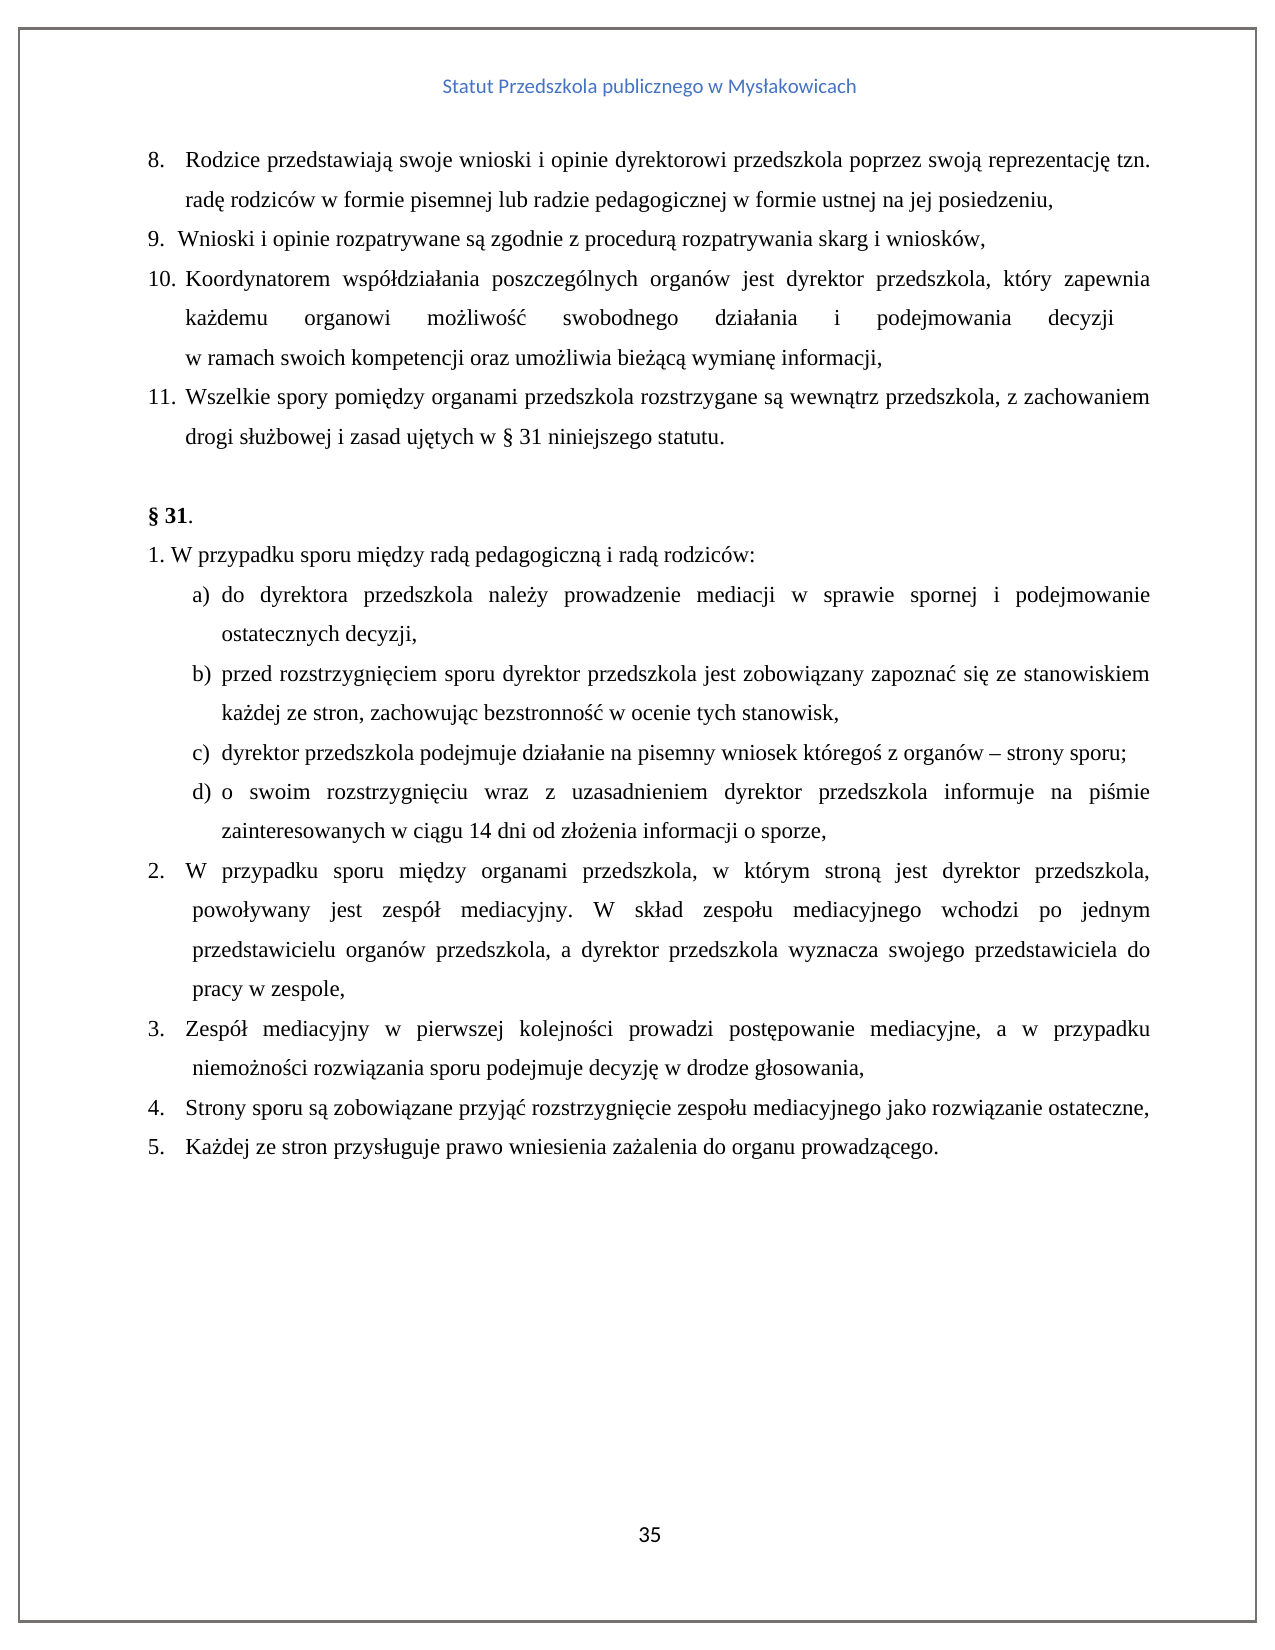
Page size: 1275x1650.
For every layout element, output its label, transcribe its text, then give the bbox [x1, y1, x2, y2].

list Rodzice przedstawiają swoje wnioski i opinie dyrektorowi przedszkola poprzez swoją reprezentację tzn. radę rodziców w formie pisemnej lub radzie pedagogicznej w formie ustnej na jej posiedzeniu, [148, 146, 1152, 212]
list Zespół mediacyjny w pierwszej kolejności prowadzi postępowanie mediacyjne, a w przypadku niemożności rozwiązania sporu podejmuje decyzję w drodze głosowania, [148, 1015, 1152, 1081]
text 1. W przypadku sporu między radą pedagogiczną i radą rodziców: [148, 541, 1152, 567]
list Każdej ze stron przysługuje prawo wniesienia zażalenia do organu prowadzącego. [148, 1133, 1152, 1160]
text § 31. [148, 502, 1152, 528]
list przed rozstrzygnięciem sporu dyrektor przedszkola jest zobowiązany zapoznać się ze stanowiskiem każdej ze stron, zachowując bezstronność w ocenie tych stanowisk, [192, 659, 1152, 725]
list Koordynatorem współdziałania poszczególnych organów jest dyrektor przedszkola, który zapewnia każdemu organowi możliwość swobodnego działania i podejmowania decyzji w ramach swoich kompetencji oraz umożliwia bieżącą wymianę informacji, [148, 265, 1152, 370]
list Wszelkie spory pomiędzy organami przedszkola rozstrzygane są wewnątrz przedszkola, z zachowaniem drogi służbowej i zasad ujętych w § 31 niniejszego statutu. [148, 383, 1152, 449]
list W przypadku sporu między organami przedszkola, w którym stroną jest dyrektor przedszkola, powoływany jest zespół mediacyjny. W skład zespołu mediacyjnego wchodzi po jednym przedstawicielu organów przedszkola, a dyrektor przedszkola wyznacza swojego przedstawiciela do pracy w zespole, [148, 857, 1152, 1002]
list do dyrektora przedszkola należy prowadzenie mediacji w sprawie spornej i podejmowanie ostatecznych decyzji, [192, 581, 1152, 646]
list Wnioski i opinie rozpatrywane są zgodnie z procedurą rozpatrywania skarg i wniosków, [148, 225, 1152, 252]
list o swoim rozstrzygnięciu wraz z uzasadnieniem dyrektor przedszkola informuje na piśmie zainteresowanych w ciągu 14 dni od złożenia informacji o sporze, [192, 778, 1152, 844]
list Strony sporu są zobowiązane przyjąć rozstrzygnięcie zespołu mediacyjnego jako rozwiązanie ostateczne, [148, 1094, 1152, 1120]
list dyrektor przedszkola podejmuje działanie na pisemny wniosek któregoś z organów – strony sporu; [192, 738, 1152, 765]
